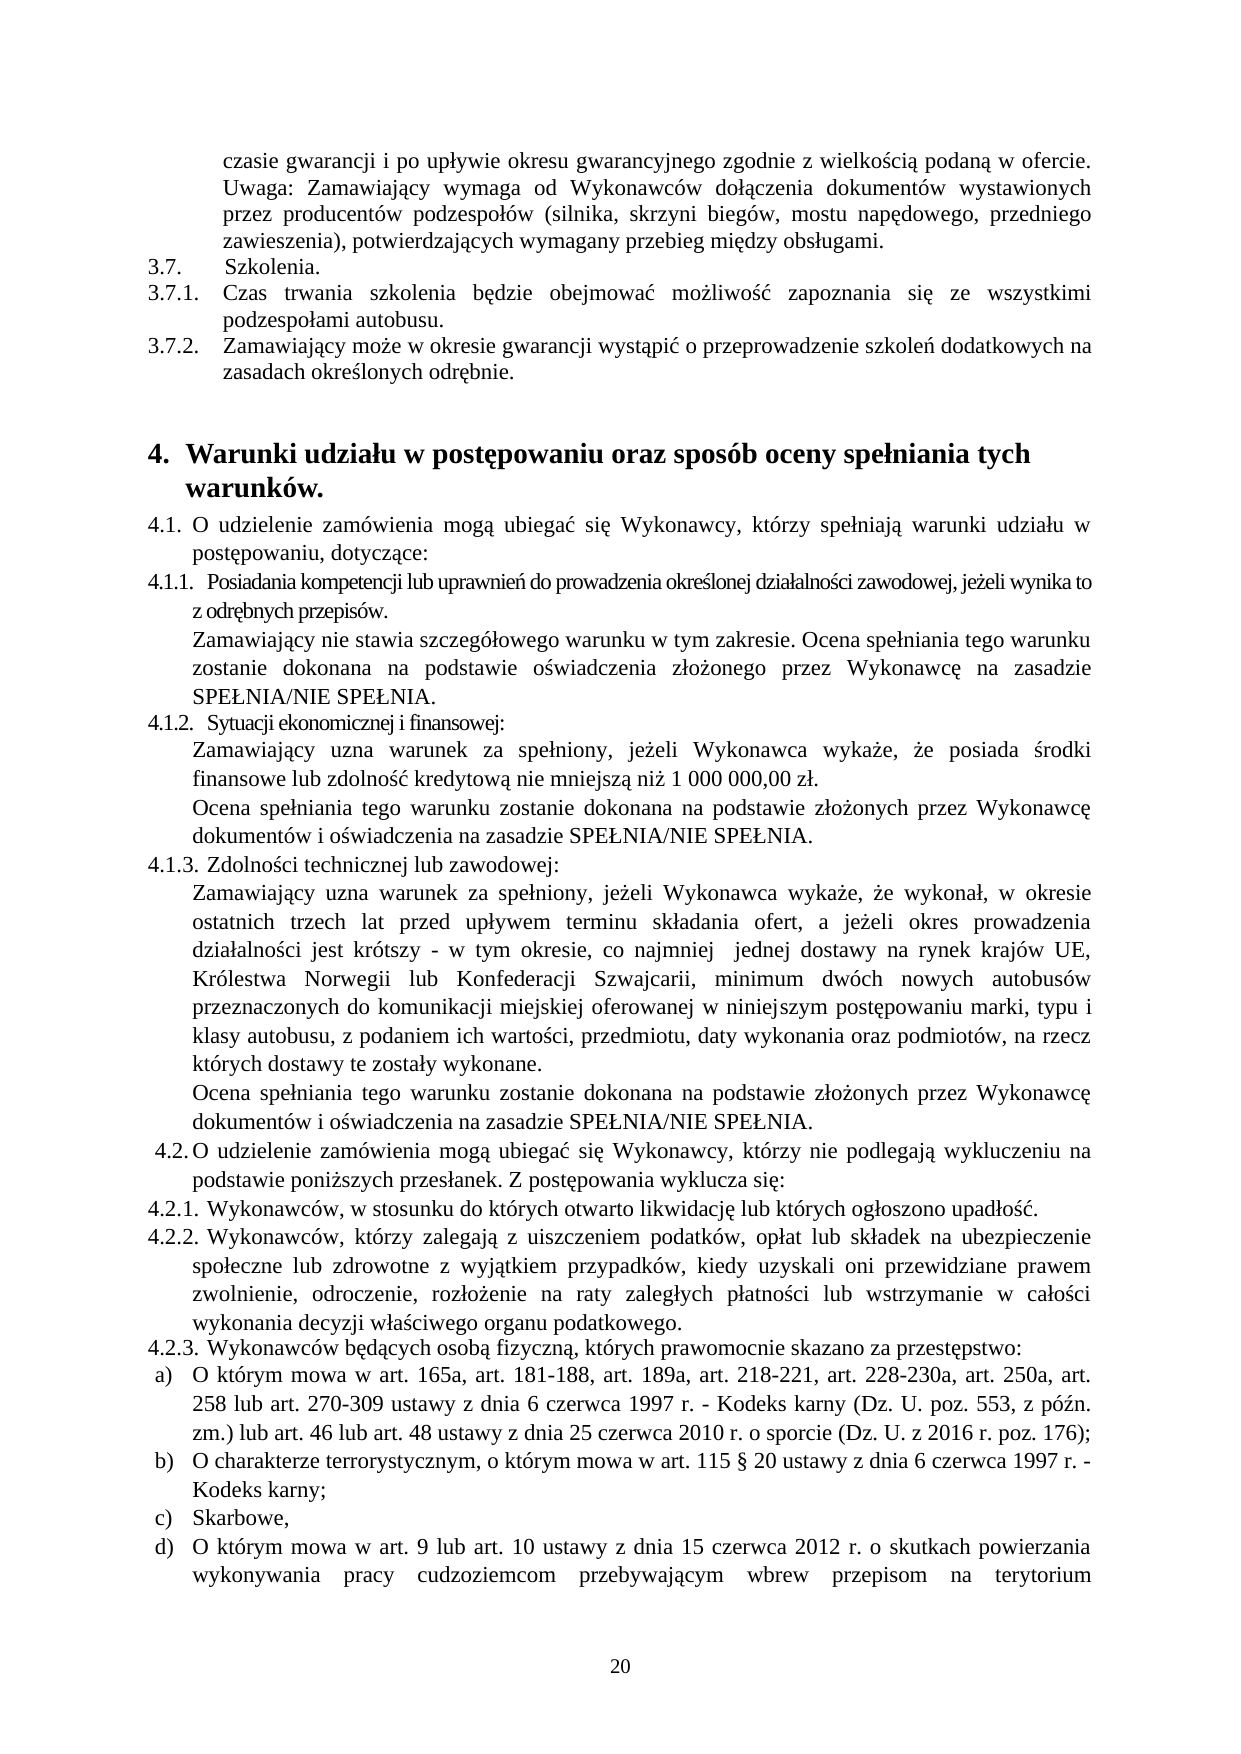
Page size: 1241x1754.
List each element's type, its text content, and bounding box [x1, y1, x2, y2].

text Zamawiający uzna warunek za spełniony, jeżeli Wykonawca wykaże, że wykonał, w okresie ostatnich trzech lat przed upływem terminu składania ofert, a jeżeli okres prowadzenia działalności jest krótszy - w tym okresie, co najmniej jednej dostawy na rynek krajów UE, Królestwa Norwegii lub Konfederacji Szwajcarii, minimum dwóch nowych autobusów przeznaczonych do komunikacji miejskiej oferowanej w niniejszym postępowaniu marki, typu i klasy autobusu, z podaniem ich wartości, przedmiotu, daty wykonania oraz podmiotów, na rzecz których dostawy te zostały wykonane. [148, 878, 1093, 1078]
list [154, 1531, 1093, 1588]
list Zdolności technicznej lub zawodowej: [148, 849, 1093, 878]
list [148, 148, 1093, 253]
list O którym mowa w art. 165a, art. 181-188, art. 189a, art. 218-221, art. 228-230a, art. 250a, art. 258 lub art. 270-309 ustawy z dnia 6 czerwca 1997 r. - Kodeks karny (Dz. U. poz. 553, z późn. zm.) lub art. 46 lub art. 48 ustawy z dnia 25 czerwca 2010 r. o sporcie (Dz. U. z 2016 r. poz. 176); [154, 1360, 1093, 1446]
list Sytuacji ekonomicznej i finansowej: [148, 710, 1093, 735]
list O udzielenie zamówienia mogą ubiegać się Wykonawcy, którzy nie podlegają wykluczeniu na podstawie poniższych przesłanek. Z postępowania wyklucza się: [154, 1136, 1093, 1193]
text Ocena spełniania tego warunku zostanie dokonana na podstawie złożonych przez Wykonawcę dokumentów i oświadczenia na zasadzie SPEŁNIA/NIE SPEŁNIA. [148, 792, 1093, 849]
list Skarbowe, [154, 1503, 1093, 1531]
list Posiadania kompetencji lub uprawnień do prowadzenia określonej działalności zawodowej, jeżeli wynika to z odrębnych przepisów. [148, 567, 1093, 624]
list O udzielenie zamówienia mogą ubiegać się Wykonawcy, którzy spełniają warunki udziału w postępowaniu, dotyczące: [148, 509, 1093, 567]
text Zamawiający uzna warunek za spełniony, jeżeli Wykonawca wykaże, że posiada środki finansowe lub zdolność kredytową nie mniejszą niż 1 000 000,00 zł. [148, 735, 1093, 792]
list Wykonawców, w stosunku do których otwarto likwidację lub których ogłoszono upadłość. [148, 1193, 1093, 1222]
subtitle Warunki udziału w postępowaniu oraz sposób oceny spełniania tych warunków. [148, 436, 1093, 503]
text Zamawiający nie stawia szczegółowego warunku w tym zakresie. Ocena spełniania tego warunku zostanie dokonana na podstawie oświadczenia złożonego przez Wykonawcę na zasadzie SPEŁNIA/NIE SPEŁNIA. [148, 624, 1093, 710]
list Szkolenia. [148, 253, 1093, 279]
list O charakterze terrorystycznym, o którym mowa w art. 115 § 20 ustawy z dnia 6 czerwca 1997 r. - Kodeks karny; [154, 1446, 1093, 1503]
list Czas trwania szkolenia będzie obejmować możliwość zapoznania się ze wszystkimi podzespołami autobusu. [148, 279, 1093, 332]
list Zamawiający może w okresie gwarancji wystąpić o przeprowadzenie szkoleń dodatkowych na zasadach określonych odrębnie. [148, 332, 1093, 385]
list Wykonawców, którzy zalegają z uiszczeniem podatków, opłat lub składek na ubezpieczenie społeczne lub zdrowotne z wyjątkiem przypadków, kiedy uzyskali oni przewidziane prawem zwolnienie, odroczenie, rozłożenie na raty zaległych płatności lub wstrzymanie w całości wykonania decyzji właściwego organu podatkowego. [148, 1222, 1093, 1336]
text Ocena spełniania tego warunku zostanie dokonana na podstawie złożonych przez Wykonawcę dokumentów i oświadczenia na zasadzie SPEŁNIA/NIE SPEŁNIA. [148, 1078, 1093, 1136]
list Wykonawców będących osobą fizyczną, których prawomocnie skazano za przestępstwo: [148, 1336, 1093, 1360]
